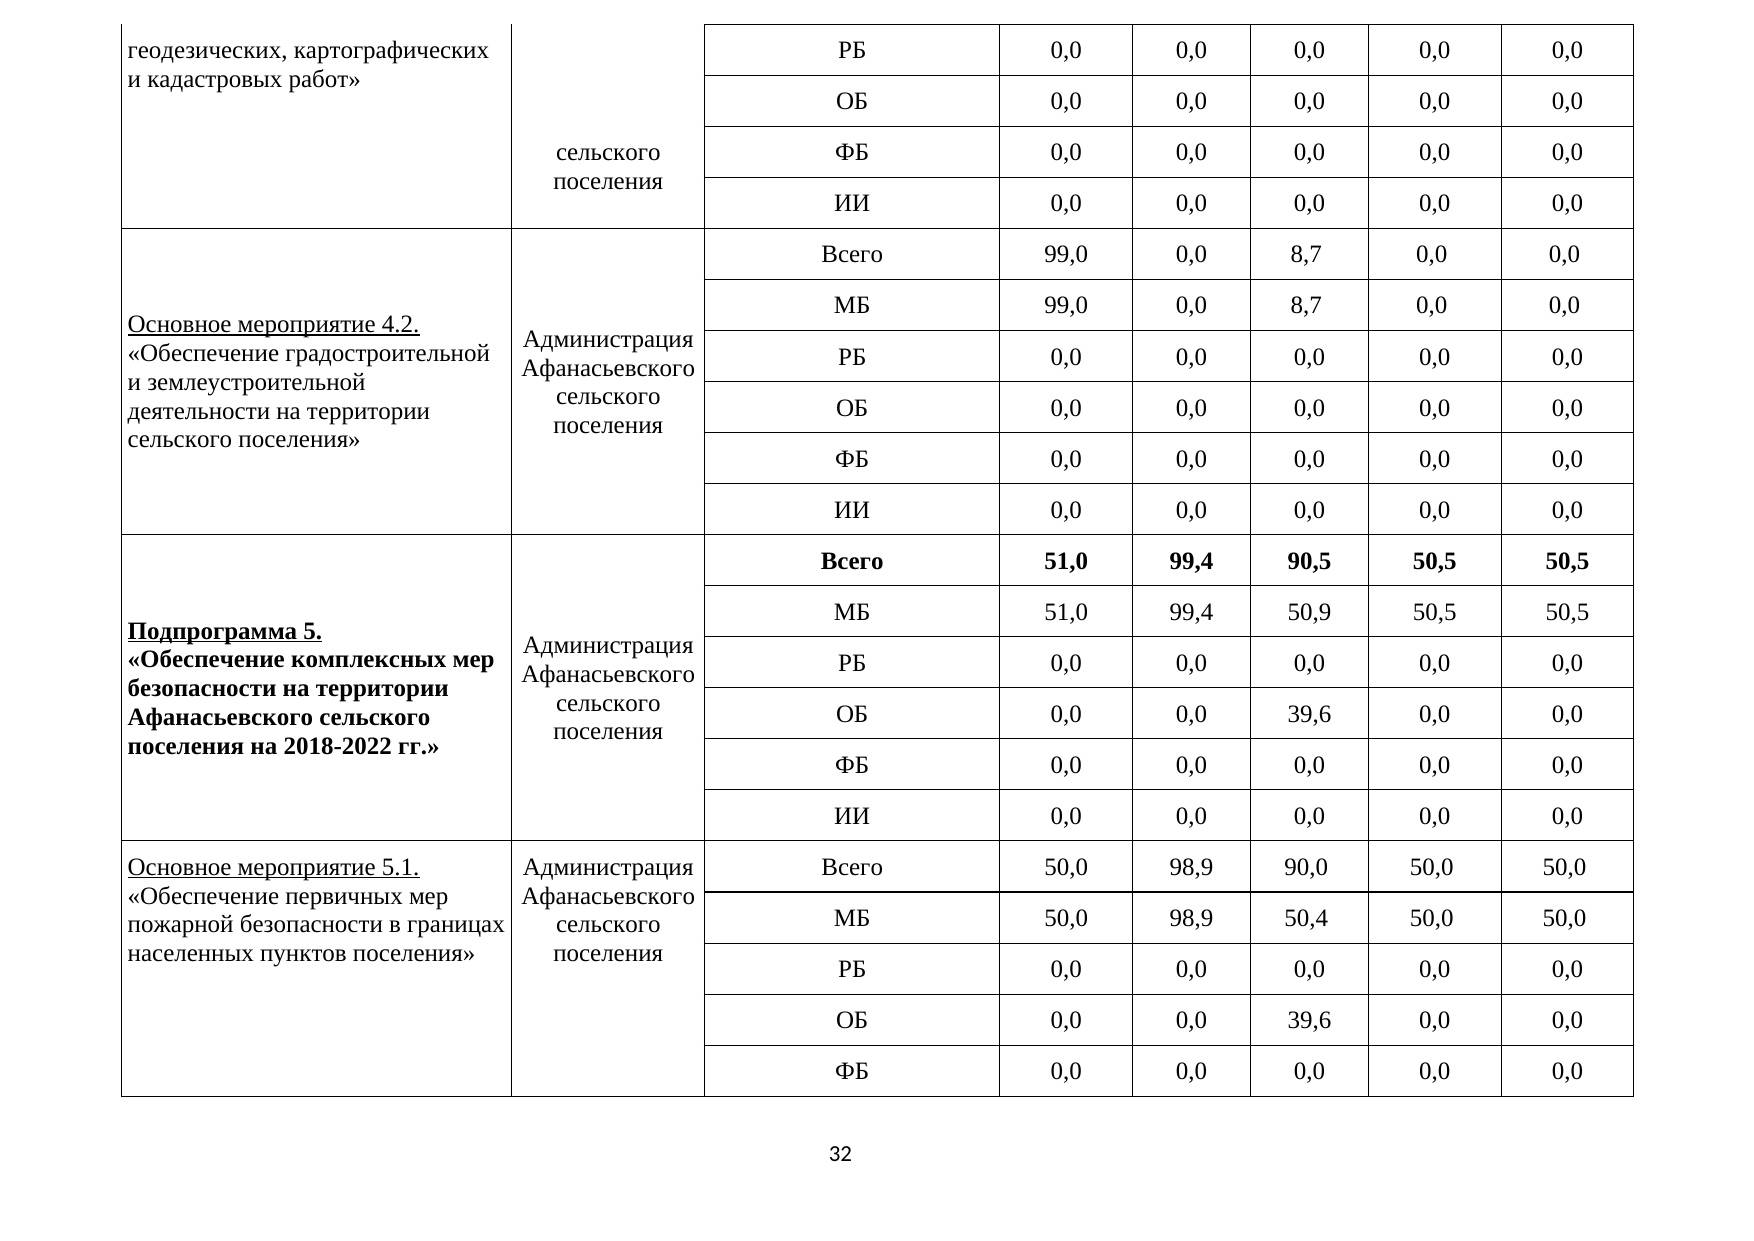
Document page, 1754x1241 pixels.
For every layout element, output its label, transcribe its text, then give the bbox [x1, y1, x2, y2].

table_cell 50,5 [1369, 535, 1501, 585]
table_cell 50,0 [1502, 893, 1633, 942]
table_cell 0,0 [1133, 739, 1250, 789]
table_cell 0,0 [1000, 739, 1132, 789]
table_cell РБ [705, 331, 999, 381]
table_cell 0,0 [1502, 739, 1633, 789]
table_cell 0,0 [1000, 637, 1132, 687]
table_cell 0,0 [1133, 76, 1250, 126]
table_cell 50,5 [1502, 586, 1633, 636]
table_cell 0,0 [1502, 25, 1633, 75]
table_cell ОБ [705, 688, 999, 738]
table_cell 0,0 [1251, 484, 1368, 534]
table_cell 0,0 [1133, 178, 1250, 228]
table_cell Всего [705, 229, 999, 279]
table_cell 0,0 [1133, 127, 1250, 177]
table_cell 0,0 [1502, 944, 1633, 993]
table_cell 0,0 [1000, 127, 1132, 177]
table_cell ФБ [705, 433, 999, 483]
table_cell 0,0 [1369, 433, 1501, 483]
table_cell 0,0 [1000, 25, 1132, 75]
table_cell 0,0 [1251, 382, 1368, 432]
table_cell 0,0 [1369, 995, 1501, 1044]
table_cell 0,0 [1502, 688, 1633, 738]
table_cell 0,0 [1000, 944, 1132, 993]
table_cell 0,0 [1369, 637, 1501, 687]
table_cell 50,0 [1000, 893, 1132, 942]
table_cell РБ [705, 637, 999, 687]
table_cell 0,0 [1502, 127, 1633, 177]
table_cell 0,0 [1133, 484, 1250, 534]
table_cell 50,5 [1502, 535, 1633, 585]
table_cell 0,0 [1251, 790, 1368, 840]
table_cell 0,0 [1133, 688, 1250, 738]
table_cell 0,0 [1133, 229, 1250, 279]
table_cell 0,0 [1502, 790, 1633, 840]
table_cell 0,0 [1251, 637, 1368, 687]
table_cell ОБ [705, 995, 999, 1044]
table_cell 0,0 [1000, 995, 1132, 1044]
table_cell ОБ [705, 76, 999, 126]
table_cell 0,0 [1369, 382, 1501, 432]
table_cell 0,0 [1502, 331, 1633, 381]
table_cell 0,0 [1000, 484, 1132, 534]
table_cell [512, 229, 704, 534]
table_cell 90,0 [1251, 841, 1368, 891]
table_cell 0,0 [1502, 229, 1633, 279]
table_cell 99,0 [1000, 229, 1132, 279]
table_cell 50,0 [1000, 841, 1132, 891]
table_cell 99,0 [1000, 280, 1132, 330]
table_cell 50,4 [1251, 893, 1368, 942]
table_cell 0,0 [1251, 178, 1368, 228]
table_cell 0,0 [1251, 331, 1368, 381]
table_cell 0,0 [1502, 76, 1633, 126]
table_cell 0,0 [1133, 25, 1250, 75]
table_cell 50,0 [1369, 893, 1501, 942]
table_cell 0,0 [1251, 739, 1368, 789]
table_cell 0,0 [1133, 637, 1250, 687]
table_cell 0,0 [1000, 433, 1132, 483]
table_cell 0,0 [1369, 484, 1501, 534]
table_cell ФБ [705, 1046, 999, 1096]
table_cell ИИ [705, 484, 999, 534]
table_cell 98,9 [1133, 841, 1250, 891]
table_cell 0,0 [1369, 688, 1501, 738]
table_cell Основное мероприятие 4.2. «Обеспечение градостроительной и землеустроительной деятельности на территории сельского поселения» [122, 229, 511, 534]
table_cell 50,5 [1369, 586, 1501, 636]
table_cell ИИ [705, 790, 999, 840]
table_cell Основное мероприятие 5.1. «Обеспечение первичных мер пожарной безопасности в границах населенных пунктов поселения» [122, 841, 511, 1096]
table_cell 0,0 [1502, 484, 1633, 534]
table_cell 0,0 [1502, 637, 1633, 687]
table_cell МБ [705, 280, 999, 330]
table_cell 0,0 [1000, 178, 1132, 228]
table_cell 0,0 [1502, 382, 1633, 432]
table_cell 0,0 [1369, 229, 1501, 279]
table_cell 0,0 [1369, 25, 1501, 75]
table_cell Всего [705, 535, 999, 585]
table_cell 99,4 [1133, 535, 1250, 585]
table_cell 0,0 [1369, 280, 1501, 330]
table_cell МБ [705, 586, 999, 636]
table_cell 0,0 [1000, 688, 1132, 738]
table_cell 0,0 [1502, 433, 1633, 483]
table_cell 0,0 [1502, 995, 1633, 1044]
table_cell Всего [705, 841, 999, 891]
table_cell 0,0 [1000, 790, 1132, 840]
table_cell 0,0 [1133, 280, 1250, 330]
table_cell ОБ [705, 382, 999, 432]
table_cell 0,0 [1133, 382, 1250, 432]
table_cell 39,6 [1251, 995, 1368, 1044]
table_cell 0,0 [1369, 1046, 1501, 1096]
table_cell РБ [705, 25, 999, 75]
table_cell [512, 841, 704, 1096]
table_cell 0,0 [1133, 944, 1250, 993]
table_cell ФБ [705, 739, 999, 789]
table_cell 0,0 [1133, 331, 1250, 381]
table_cell 0,0 [1133, 1046, 1250, 1096]
table_cell 51,0 [1000, 586, 1132, 636]
table_cell 0,0 [1369, 944, 1501, 993]
table_cell 8,7 [1251, 280, 1368, 330]
table_cell 0,0 [1251, 25, 1368, 75]
table_cell Администрация Афанасьевского сельского поселения [512, 535, 704, 840]
table_cell ФБ [705, 127, 999, 177]
table_cell 0,0 [1369, 76, 1501, 126]
table_cell МБ [705, 893, 999, 942]
table_cell 0,0 [1133, 790, 1250, 840]
table_cell 50,0 [1369, 841, 1501, 891]
table_cell 0,0 [1133, 433, 1250, 483]
table_cell 0,0 [1502, 280, 1633, 330]
table_cell 8,7 [1251, 229, 1368, 279]
table_cell 39,6 [1251, 688, 1368, 738]
table_cell 99,4 [1133, 586, 1250, 636]
table_cell 0,0 [1251, 127, 1368, 177]
table_cell 0,0 [1251, 433, 1368, 483]
table_cell 0,0 [1000, 1046, 1132, 1096]
table_cell 0,0 [1251, 944, 1368, 993]
table_cell РБ [705, 944, 999, 993]
table_cell 50,0 [1502, 841, 1633, 891]
table_cell 0,0 [1000, 76, 1132, 126]
table_cell 0,0 [1369, 127, 1501, 177]
table_cell ИИ [705, 178, 999, 228]
table_cell 0,0 [1369, 790, 1501, 840]
table_cell 0,0 [1000, 382, 1132, 432]
table_cell 50,9 [1251, 586, 1368, 636]
table_cell Подпрограмма 5. «Обеспечение комплексных мер безопасности на территории Афанасьевского сельского поселения на 2018-2022 гг.» [122, 535, 511, 840]
table_cell 0,0 [1369, 178, 1501, 228]
table_cell 0,0 [1133, 995, 1250, 1044]
table_cell 0,0 [1369, 739, 1501, 789]
table_cell 98,9 [1133, 893, 1250, 942]
table_cell 0,0 [1251, 76, 1368, 126]
table_cell 51,0 [1000, 535, 1132, 585]
table_cell 0,0 [1502, 1046, 1633, 1096]
table_cell 0,0 [1369, 331, 1501, 381]
table_cell 0,0 [1502, 178, 1633, 228]
table_cell 90,5 [1251, 535, 1368, 585]
table_cell 0,0 [1251, 1046, 1368, 1096]
table_cell 0,0 [1000, 331, 1132, 381]
